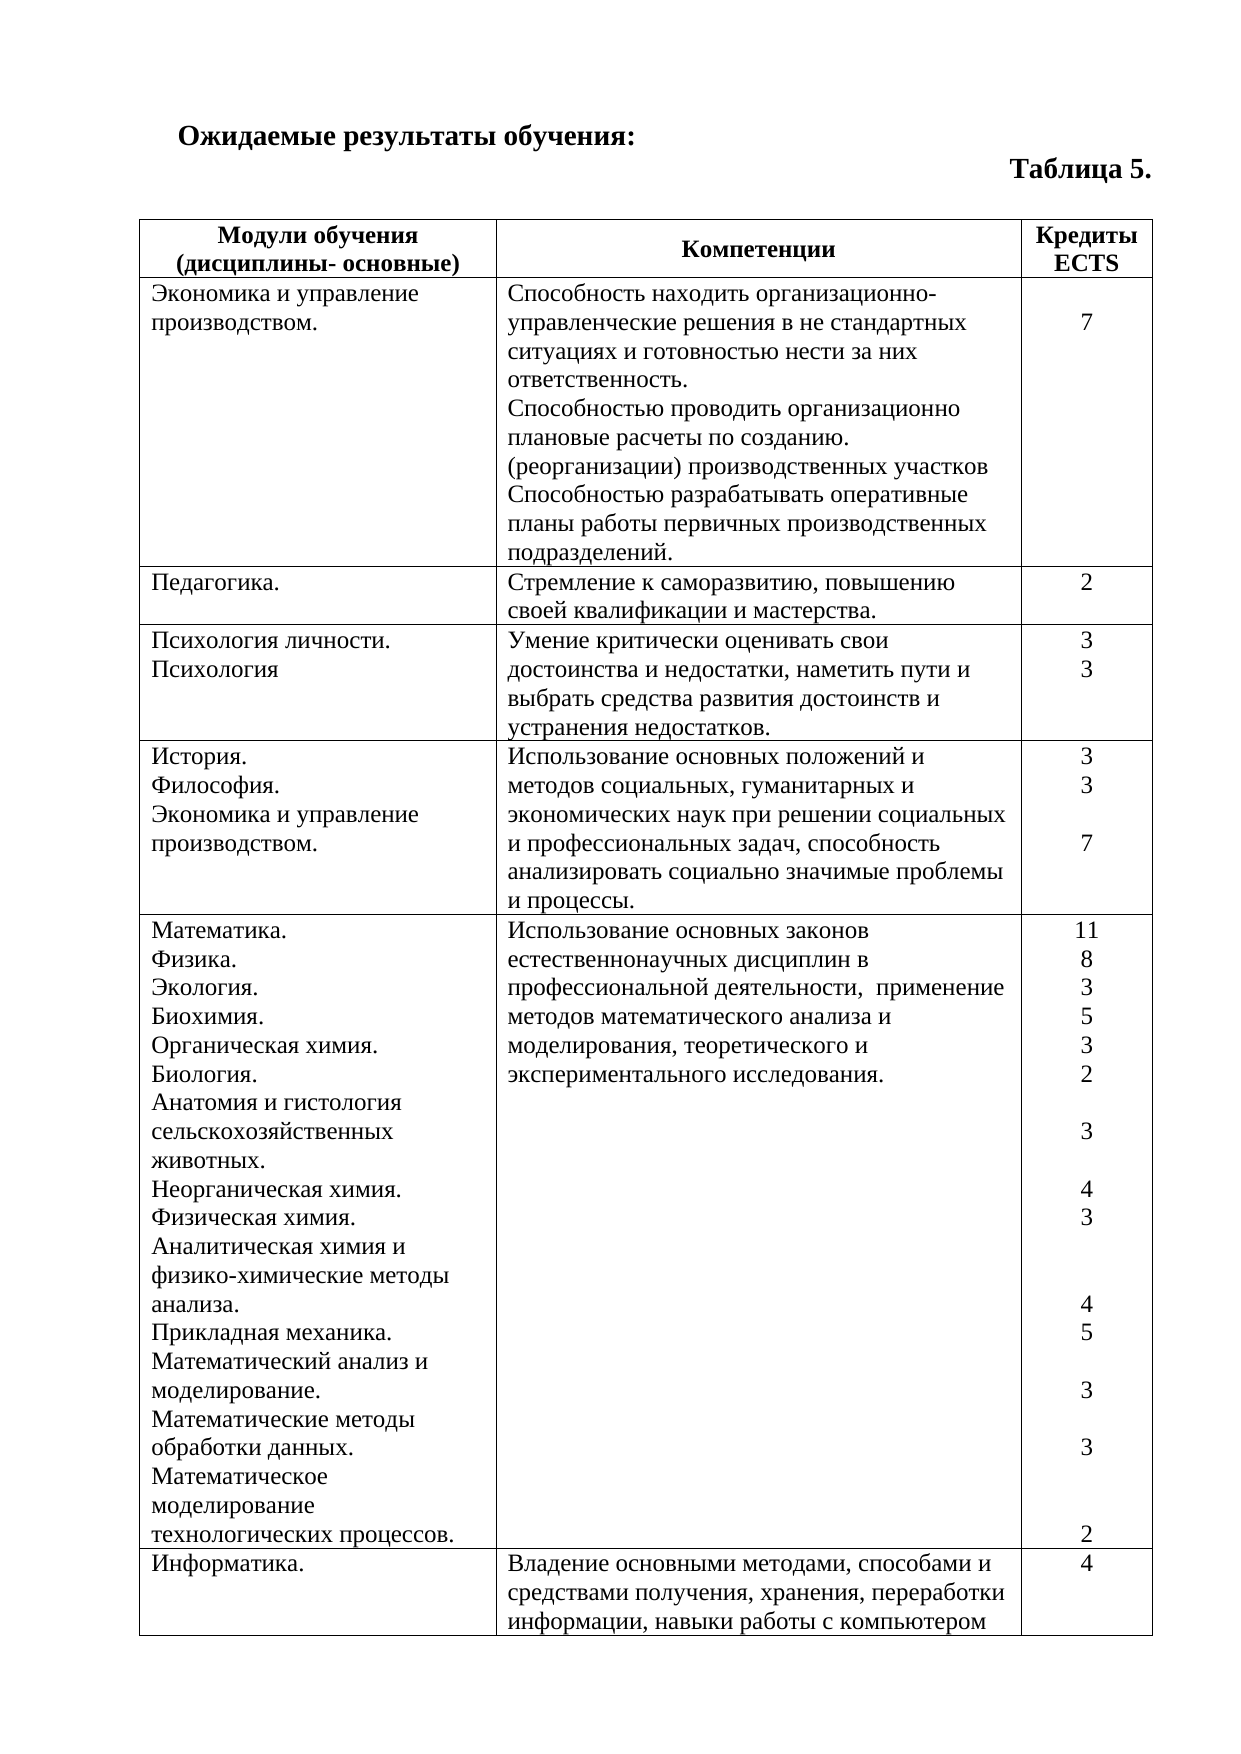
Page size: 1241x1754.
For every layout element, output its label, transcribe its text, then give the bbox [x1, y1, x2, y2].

table_cell 11 8 3 5 3 2 3 4 3 4 5 3 3 2 [1022, 915, 1152, 1547]
table_cell 7 [1022, 278, 1152, 566]
table_cell Экономика и управление производством. [140, 278, 496, 566]
table_cell способность находить организационно-управленческие решения в не стандартных ситуациях и готовностью нести за них ответственность. Способностью проводить организационно плановые расчеты по созданию. (реорганизации) производственных участков Способностью разрабатывать оперативные планы работы первичных производственных подразделений. [497, 278, 1021, 566]
text Таблица 5. [177, 152, 1152, 185]
table_cell История. Философия. Экономика и управление производством. [140, 741, 496, 914]
table_cell 3 3 7 [1022, 741, 1152, 914]
table_cell Использование основных положений и методов социальных, гуманитарных и экономических наук при решении социальных и профессиональных задач, способность анализировать социально значимые проблемы и процессы. [497, 741, 1021, 914]
table_cell умение критически оценивать свои достоинства и недостатки, наметить пути и выбрать средства развития достоинств и устранения недостатков. [497, 625, 1021, 740]
table_cell Психология личности. Психология [140, 625, 496, 740]
table_cell 3 3 [1022, 625, 1152, 740]
table_header Модули обучения (дисциплины- основные) [140, 220, 496, 277]
table_header Кредиты ECTS [1022, 220, 1152, 277]
table_cell 4 [1022, 1549, 1152, 1635]
table_cell 2 [1022, 567, 1152, 624]
table_cell Педагогика. [140, 567, 496, 624]
table_header Компетенции [497, 220, 1021, 277]
table_cell стремление к саморазвитию, повышению своей квалификации и мастерства. [497, 567, 1021, 624]
table_cell Математика. Физика. Экология. Биохимия. Органическая химия. Биология. Анатомия и гистология сельскохозяйственных животных. Неорганическая химия. Физическая химия. Аналитическая химия и физико-химические методы анализа. Прикладная механика. Математический анализ и моделирование. Математические методы обработки данных. Математическое моделирование технологических процессов. [140, 915, 496, 1547]
table_cell Информатика. [140, 1549, 496, 1635]
text Ожидаемые результаты обучения: [177, 118, 1152, 152]
table_cell Использование основных законов естественнонаучных дисциплин в профессиональной деятельности, применение методов математического анализа и моделирования, теоретического и экспериментального исследования. [497, 915, 1021, 1547]
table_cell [497, 1549, 1021, 1635]
